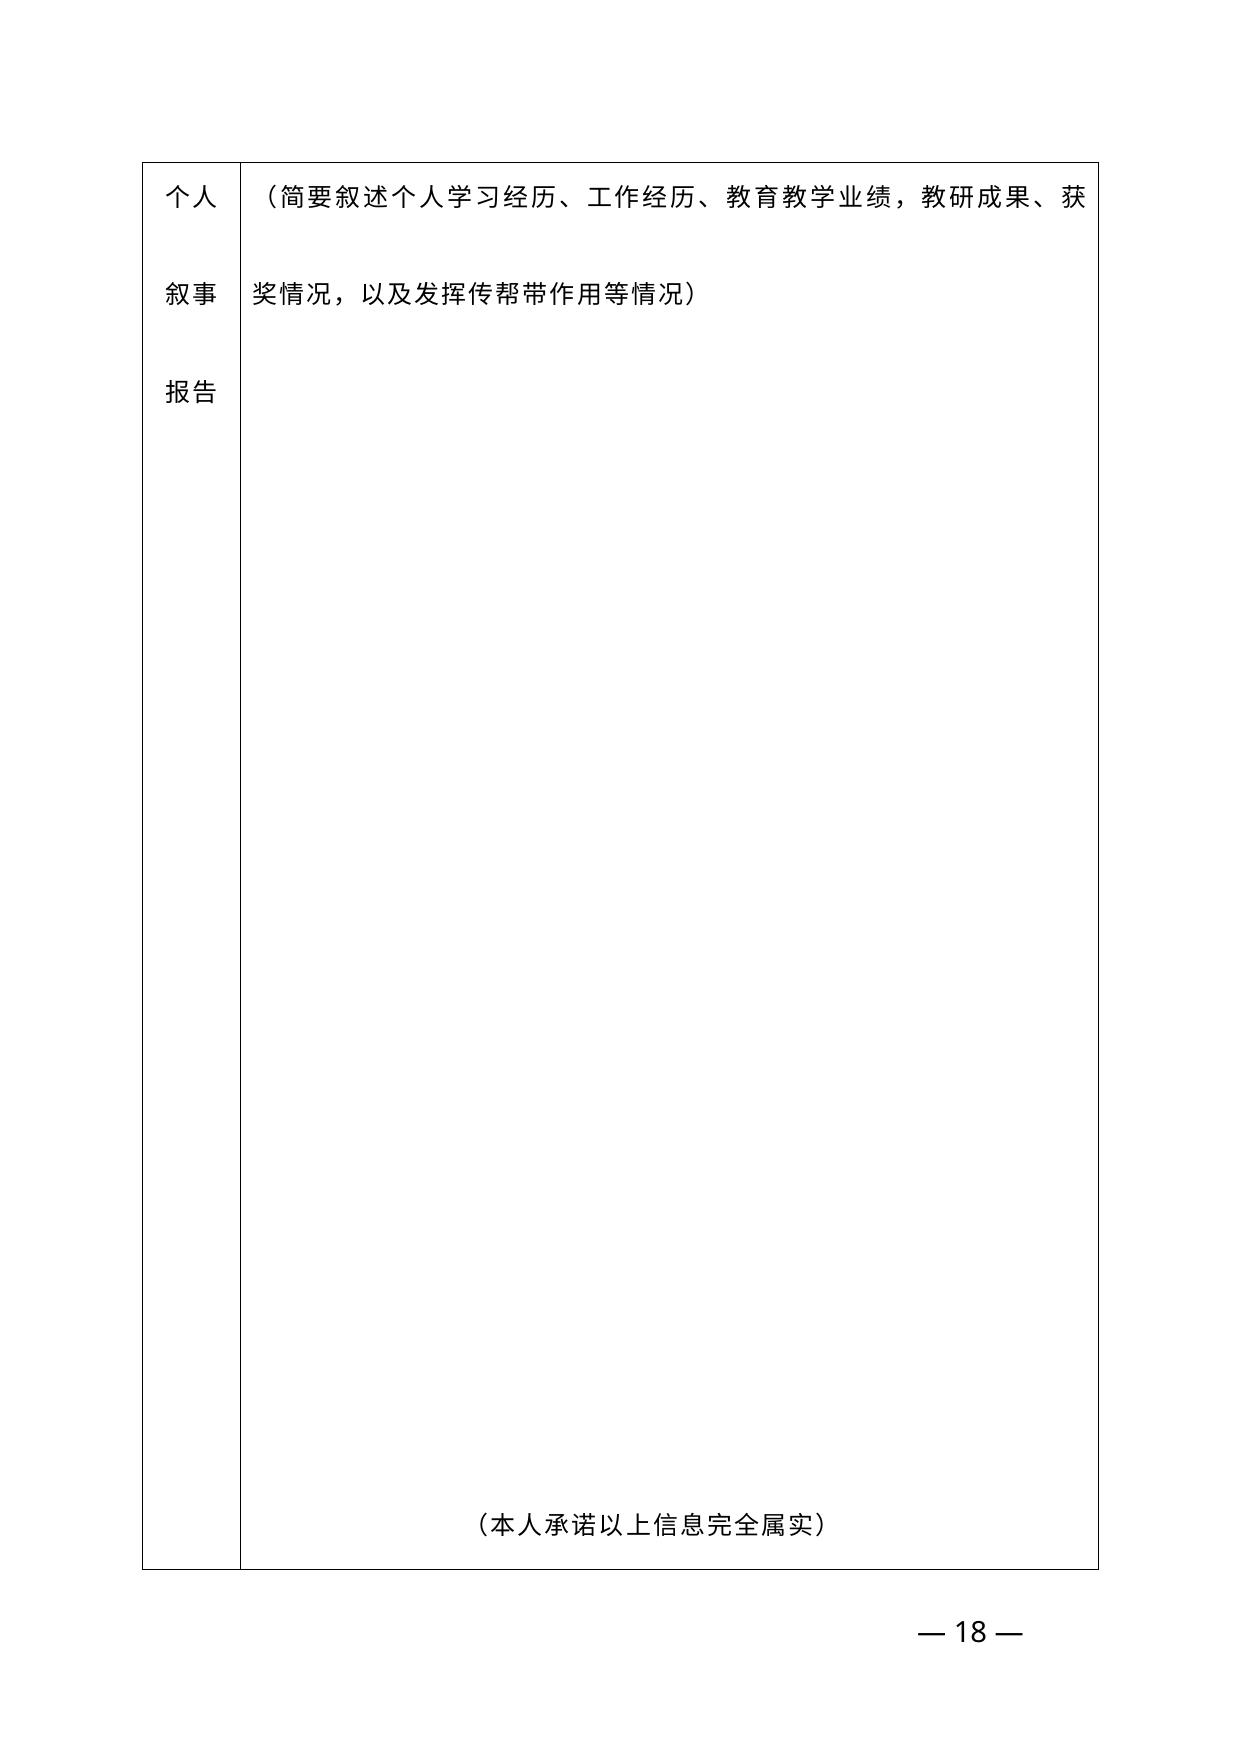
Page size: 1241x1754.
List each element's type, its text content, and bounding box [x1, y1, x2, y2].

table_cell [241, 163, 1098, 1569]
table_cell 个人叙事报告 [143, 163, 240, 1569]
